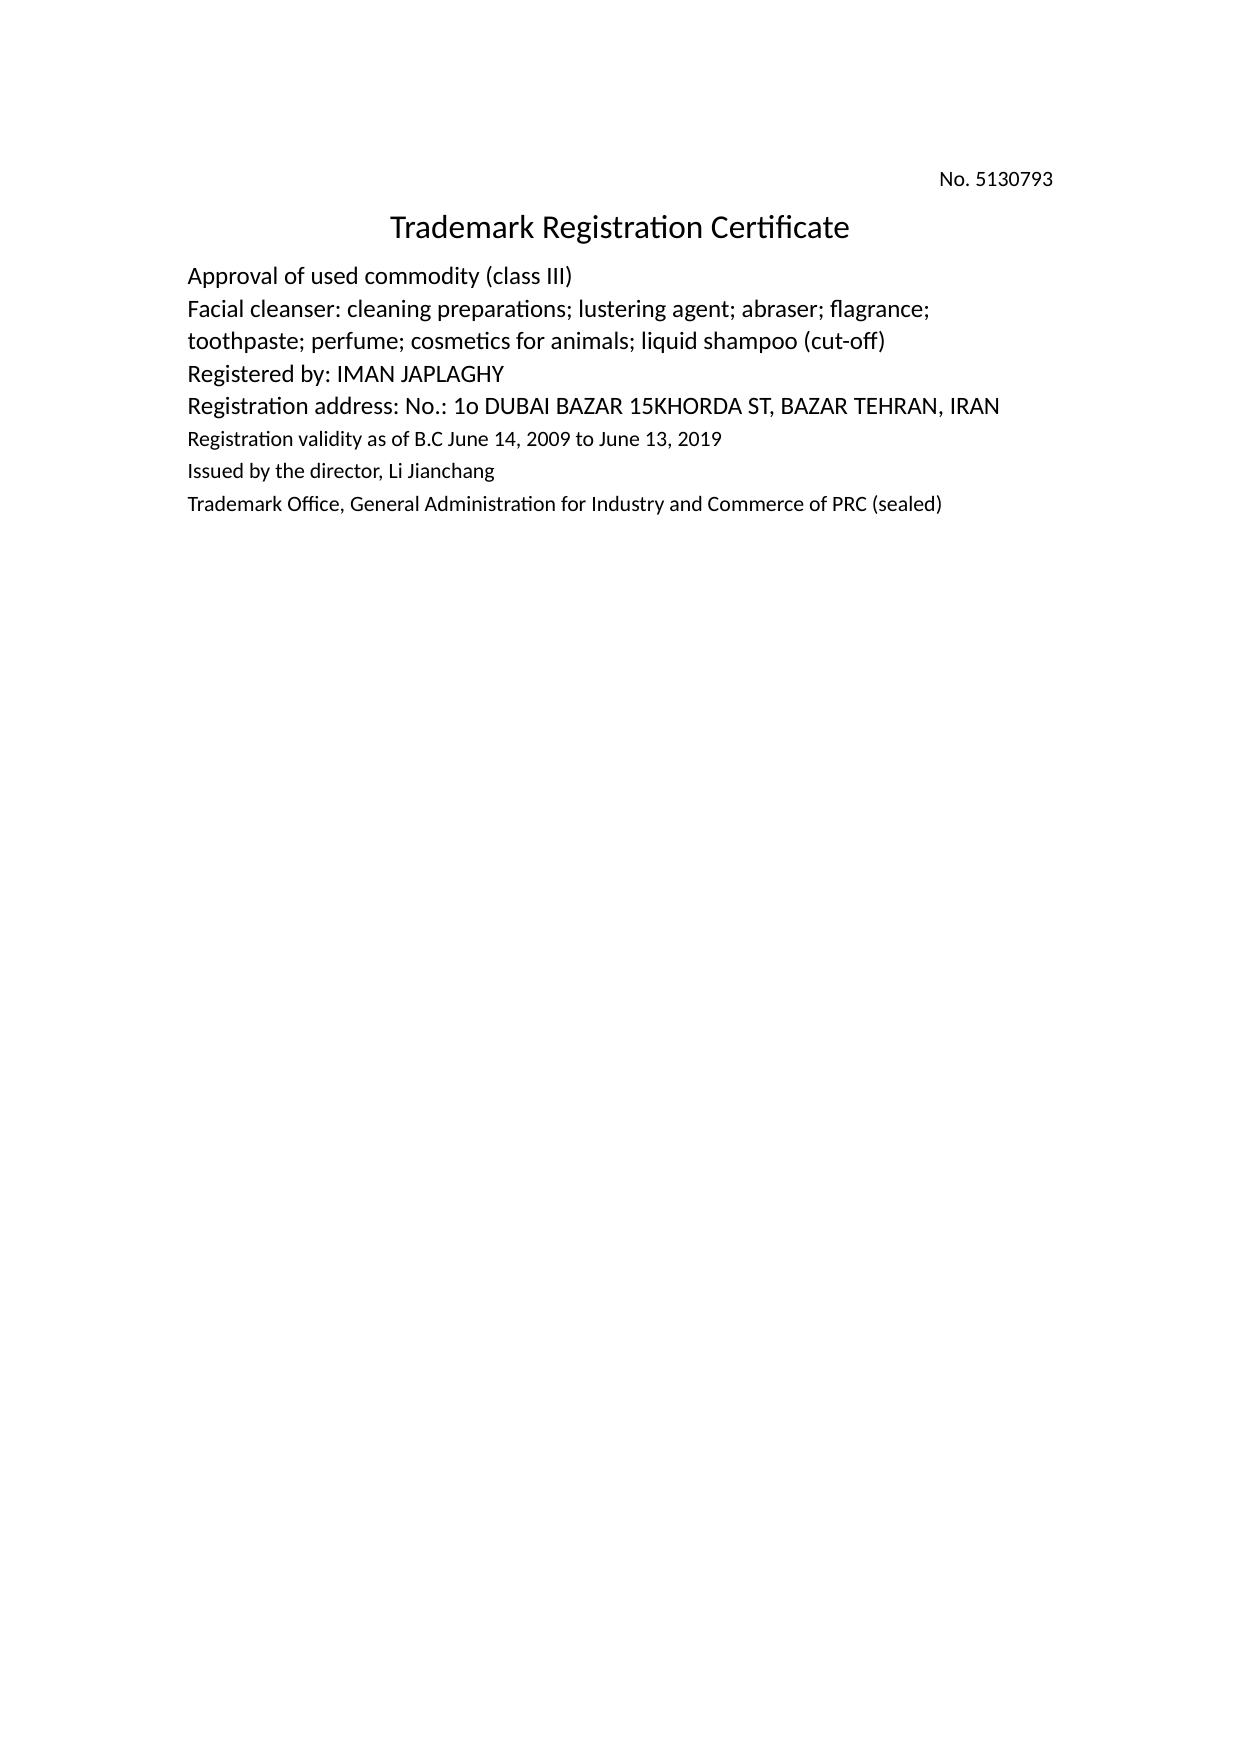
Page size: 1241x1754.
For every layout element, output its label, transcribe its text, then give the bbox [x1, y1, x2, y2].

text Issued by the director, Li Jianchang [187, 454, 1053, 487]
text Registration validity as of B.C June 14, 2009 to June 13, 2019 [187, 422, 1053, 454]
text Trademark Registration Certificate [187, 194, 1053, 259]
text Approval of used commodity (class III) [187, 259, 1053, 292]
text Registration address: No.: 1o DUBAI BAZAR 15KHORDA ST, BAZAR TEHRAN, IRAN [187, 389, 1053, 422]
text No. 5130793 [187, 162, 1053, 194]
text Facial cleanser: cleaning preparations; lustering agent; abraser; flagrance; toothpaste; perfume; cosmetics for animals; liquid shampoo (cut-off) [187, 292, 1053, 357]
text Trademark Office, General Administration for Industry and Commerce of PRC (sealed) [187, 487, 1053, 519]
text Registered by: IMAN JAPLAGHY [187, 357, 1053, 389]
